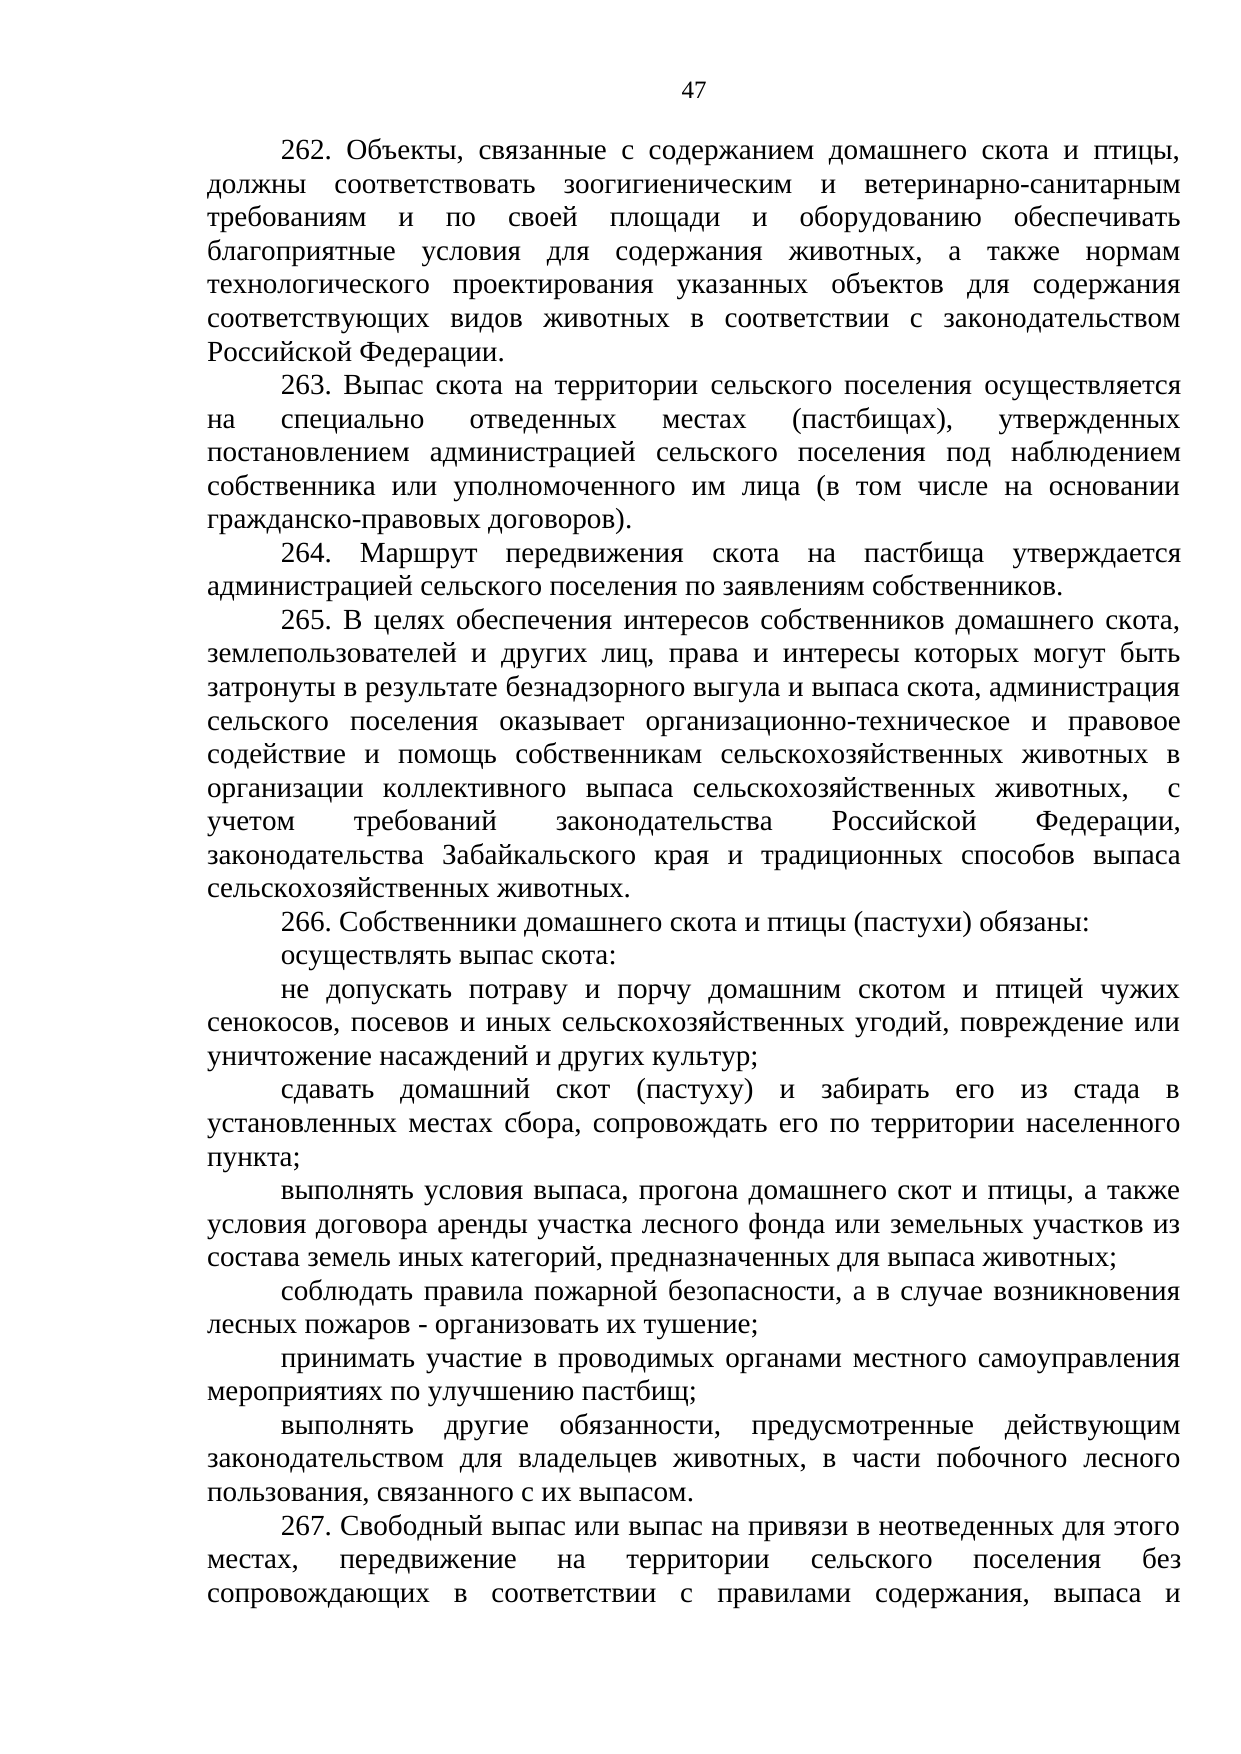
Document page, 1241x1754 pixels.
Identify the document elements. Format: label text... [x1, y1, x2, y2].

text 265. В целях обеспечения интересов собственников домашнего скота, землепользователей и других лиц, права и интересы которых могут быть затронуты в результате безнадзорного выгула и выпаса скота, администрация сельского поселения оказывает организационно-техническое и правовое содействие и помощь собственникам сельскохозяйственных животных в организации коллективного выпаса сельскохозяйственных животных, с учетом требований законодательства Российской Федерации, законодательства Забайкальского края и традиционных способов выпаса сельскохозяйственных животных. [207, 602, 1181, 904]
text выполнять другие обязанности, предусмотренные действующим законодательством для владельцев животных, в части побочного лесного пользования, связанного с их выпасом. [207, 1407, 1181, 1508]
text осуществлять выпас скота: [207, 937, 1181, 971]
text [207, 1508, 1181, 1608]
text принимать участие в проводимых органами местного самоуправления мероприятиях по улучшению пастбищ; [207, 1340, 1181, 1407]
text соблюдать правила пожарной безопасности, а в случае возникновения лесных пожаров - организовать их тушение; [207, 1273, 1181, 1340]
text 264. Маршрут передвижения скота на пастбища утверждается администрацией сельского поселения по заявлениям собственников. [207, 535, 1181, 602]
text не допускать потраву и порчу домашним скотом и птицей чужих сенокосов, посевов и иных сельскохозяйственных угодий, повреждение или уничтожение насаждений и других культур; [207, 971, 1181, 1072]
text выполнять условия выпаса, прогона домашнего скот и птицы, а также условия договора аренды участка лесного фонда или земельных участков из состава земель иных категорий, предназначенных для выпаса животных; [207, 1172, 1181, 1273]
text 262. Объекты, связанные с содержанием домашнего скота и птицы, должны соответствовать зоогигиеническим и ветеринарно-санитарным требованиям и по своей площади и оборудованию обеспечивать благоприятные условия для содержания животных, а также нормам технологического проектирования указанных объектов для содержания соответствующих видов животных в соответствии с законодательством Российской Федерации. [207, 132, 1181, 367]
text сдавать домашний скот (пастуху) и забирать его из стада в установленных местах сбора, сопровождать его по территории населенного пункта; [207, 1072, 1181, 1172]
text 263. Выпас скота на территории сельского поселения осуществляется на специально отведенных местах (пастбищах), утвержденных постановлением администрацией сельского поселения под наблюдением собственника или уполномоченного им лица (в том числе на основании гражданско-правовых договоров). [207, 367, 1181, 535]
text 266. Собственники домашнего скота и птицы (пастухи) обязаны: [207, 904, 1181, 937]
